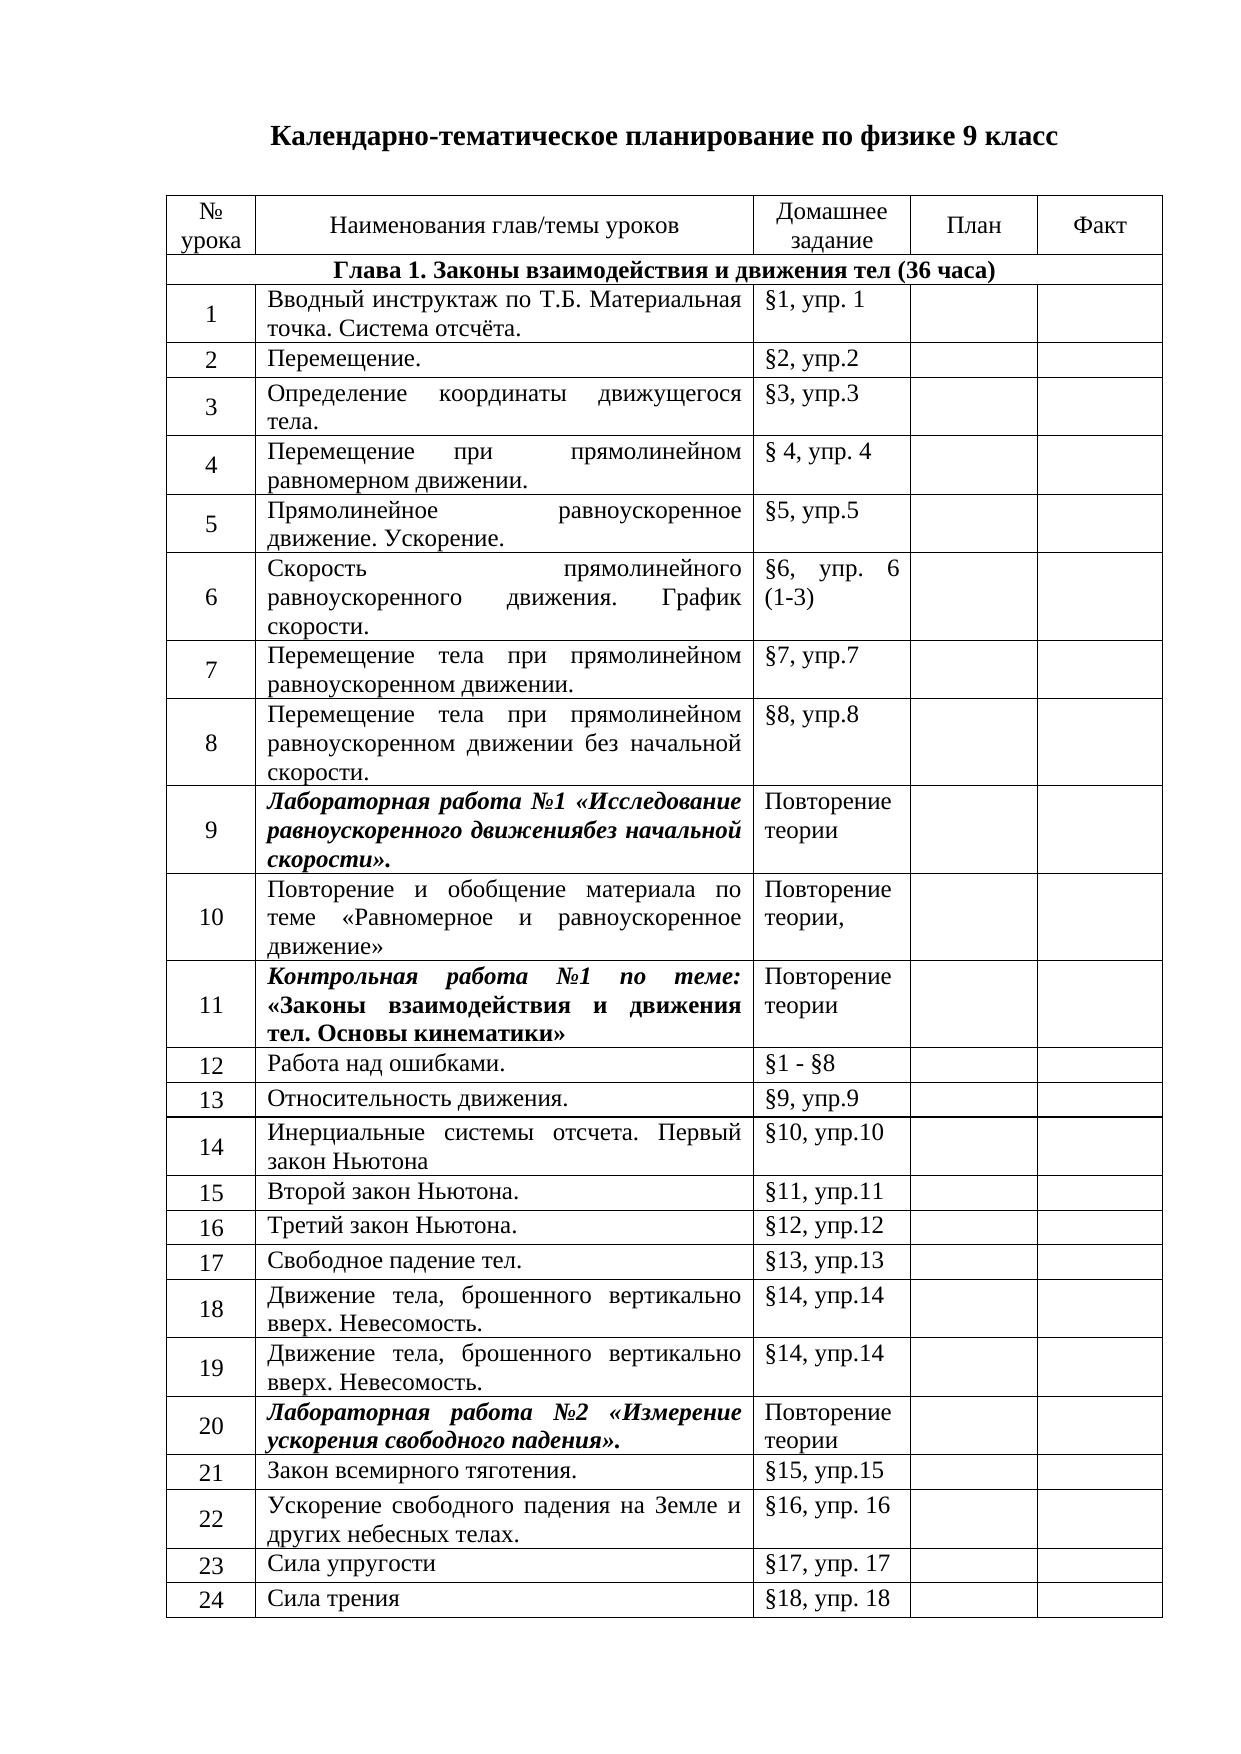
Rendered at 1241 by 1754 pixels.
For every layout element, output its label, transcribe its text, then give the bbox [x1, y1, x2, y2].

table_header Наименования глав/темы уроков [256, 196, 753, 254]
table_header План [911, 196, 1037, 254]
table_cell 17 [167, 1245, 255, 1279]
table_cell Глава 1. Законы взаимодействия и движения тел (36 часа) [167, 255, 1162, 283]
table_cell §1 - §8 [754, 1048, 910, 1082]
table_cell [1038, 1083, 1162, 1116]
table_cell 12 [167, 1048, 255, 1082]
table_cell [911, 1176, 1037, 1209]
table_cell 21 [167, 1455, 255, 1489]
table_cell 7 [167, 641, 255, 698]
table_cell §11, упр.11 [754, 1176, 910, 1209]
table_cell Работа над ошибками. [256, 1048, 753, 1082]
table_cell [1038, 961, 1162, 1047]
table_cell Движение тела, брошенного вертикально вверх. Невесомость. [256, 1280, 753, 1337]
table_cell [1038, 1490, 1162, 1547]
table_cell Перемещение при прямолинейном равномерном движении. [256, 436, 753, 494]
table_cell §17, упр. 17 [754, 1549, 910, 1582]
table_cell §1, упр. 1 [754, 285, 910, 342]
table_cell Контрольная работа №1 по теме: «Законы взаимодействия и движения тел. Основы кинематики» [256, 961, 753, 1047]
table_cell [911, 343, 1037, 377]
table_cell 15 [167, 1176, 255, 1209]
text Календарно-тематическое планирование по физике 9 класс [177, 118, 1152, 152]
table_cell [1038, 1176, 1162, 1209]
table_cell Второй закон Ньютона. [256, 1176, 753, 1209]
table_cell [1038, 343, 1162, 377]
table_cell [1038, 1549, 1162, 1582]
table_header Домашнее задание [754, 196, 910, 254]
table_cell Перемещение тела при прямолинейном равноускоренном движении без начальной скорости. [256, 699, 753, 785]
table_cell §2, упр.2 [754, 343, 910, 377]
table_cell Закон всемирного тяготения. [256, 1455, 753, 1489]
table_cell [911, 1338, 1037, 1396]
table_cell Повторение теории [754, 1397, 910, 1454]
table_cell 11 [167, 961, 255, 1047]
table_cell §6, упр. 6 (1-3) [754, 553, 910, 639]
table_cell 24 [167, 1583, 255, 1617]
table_cell Скорость прямолинейного равноускоренного движения. График скорости. [256, 553, 753, 639]
table_cell [911, 1211, 1037, 1244]
table_cell 5 [167, 495, 255, 552]
table_cell Сила трения [256, 1583, 753, 1617]
table_cell [911, 1083, 1037, 1116]
table_cell [911, 1118, 1037, 1175]
table_cell [911, 1048, 1037, 1082]
table_cell 14 [167, 1118, 255, 1175]
table_cell Лабораторная работа №1 «Исследование равноускоренного движениябез начальной скорости». [256, 786, 753, 873]
table_cell [1038, 285, 1162, 342]
table_cell [911, 699, 1037, 785]
table_cell [1038, 378, 1162, 435]
table_cell §14, упр.14 [754, 1280, 910, 1337]
table_cell [1038, 1397, 1162, 1454]
table_header № урока [167, 196, 255, 254]
table_cell Перемещение тела при прямолинейном равноускоренном движении. [256, 641, 753, 698]
table_cell Относительность движения. [256, 1083, 753, 1116]
table_cell §8, упр.8 [754, 699, 910, 785]
table_cell [1038, 1455, 1162, 1489]
table_cell §7, упр.7 [754, 641, 910, 698]
table_cell [1038, 1338, 1162, 1396]
table_cell [1038, 1211, 1162, 1244]
table_cell 6 [167, 553, 255, 639]
table_cell [1038, 1048, 1162, 1082]
table_cell [911, 1455, 1037, 1489]
table_cell [911, 1583, 1037, 1617]
table_cell Вводный инструктаж по Т.Б. Материальная точка. Система отсчёта. [256, 285, 753, 342]
table_cell 23 [167, 1549, 255, 1582]
table_cell §15, упр.15 [754, 1455, 910, 1489]
table_cell [911, 1549, 1037, 1582]
table_cell [911, 553, 1037, 639]
table_cell 10 [167, 874, 255, 960]
table_cell §14, упр.14 [754, 1338, 910, 1396]
table_cell [1038, 874, 1162, 960]
table_cell 13 [167, 1083, 255, 1116]
table_cell [911, 436, 1037, 494]
table_cell [911, 1490, 1037, 1547]
table_cell [1038, 495, 1162, 552]
table_cell 18 [167, 1280, 255, 1337]
table_header Факт [1038, 196, 1162, 254]
table_cell [911, 641, 1037, 698]
table_cell 16 [167, 1211, 255, 1244]
table_cell §16, упр. 16 [754, 1490, 910, 1547]
table_cell §10, упр.10 [754, 1118, 910, 1175]
table_cell [1038, 1118, 1162, 1175]
table_cell 1 [167, 285, 255, 342]
table_cell [1038, 1280, 1162, 1337]
table_cell [1038, 436, 1162, 494]
table_cell [911, 961, 1037, 1047]
table_cell §5, упр.5 [754, 495, 910, 552]
table_cell [911, 1280, 1037, 1337]
table_cell [1038, 699, 1162, 785]
table_cell §12, упр.12 [754, 1211, 910, 1244]
table_cell 4 [167, 436, 255, 494]
table_cell Движение тела, брошенного вертикально вверх. Невесомость. [256, 1338, 753, 1396]
table_cell [1038, 786, 1162, 873]
table_cell [1038, 553, 1162, 639]
table_cell [911, 378, 1037, 435]
table_cell 22 [167, 1490, 255, 1547]
table_cell Повторение теории, [754, 874, 910, 960]
table_cell Третий закон Ньютона. [256, 1211, 753, 1244]
table_cell [911, 285, 1037, 342]
table_cell §3, упр.3 [754, 378, 910, 435]
table_cell 8 [167, 699, 255, 785]
table_cell [911, 874, 1037, 960]
table_cell Лабораторная работа №2 «Измерение ускорения свободного падения». [256, 1397, 753, 1454]
table_cell Ускорение свободного падения на Земле и других небесных телах. [256, 1490, 753, 1547]
table_cell §18, упр. 18 [754, 1583, 910, 1617]
table_cell [1038, 1583, 1162, 1617]
table_cell 9 [167, 786, 255, 873]
table_cell § 4, упр. 4 [754, 436, 910, 494]
table_cell [1038, 641, 1162, 698]
table_cell Свободное падение тел. [256, 1245, 753, 1279]
table_cell 19 [167, 1338, 255, 1396]
table_cell Определение координаты движущегося тела. [256, 378, 753, 435]
table_cell Перемещение. [256, 343, 753, 377]
table_cell 2 [167, 343, 255, 377]
table_cell Сила упругости [256, 1549, 753, 1582]
table_cell §9, упр.9 [754, 1083, 910, 1116]
table_cell 3 [167, 378, 255, 435]
table_cell [911, 1245, 1037, 1279]
table_cell Повторение и обобщение материала по теме «Равномерное и равноускоренное движение» [256, 874, 753, 960]
table_cell §13, упр.13 [754, 1245, 910, 1279]
table_cell Инерциальные системы отсчета. Первый закон Ньютона [256, 1118, 753, 1175]
table_cell Повторение теории [754, 786, 910, 873]
table_cell [911, 1397, 1037, 1454]
table_cell [911, 495, 1037, 552]
table_cell Повторение теории [754, 961, 910, 1047]
table_cell [911, 786, 1037, 873]
table_cell 20 [167, 1397, 255, 1454]
table_cell Прямолинейное равноускоренное движение. Ускорение. [256, 495, 753, 552]
table_cell [1038, 1245, 1162, 1279]
